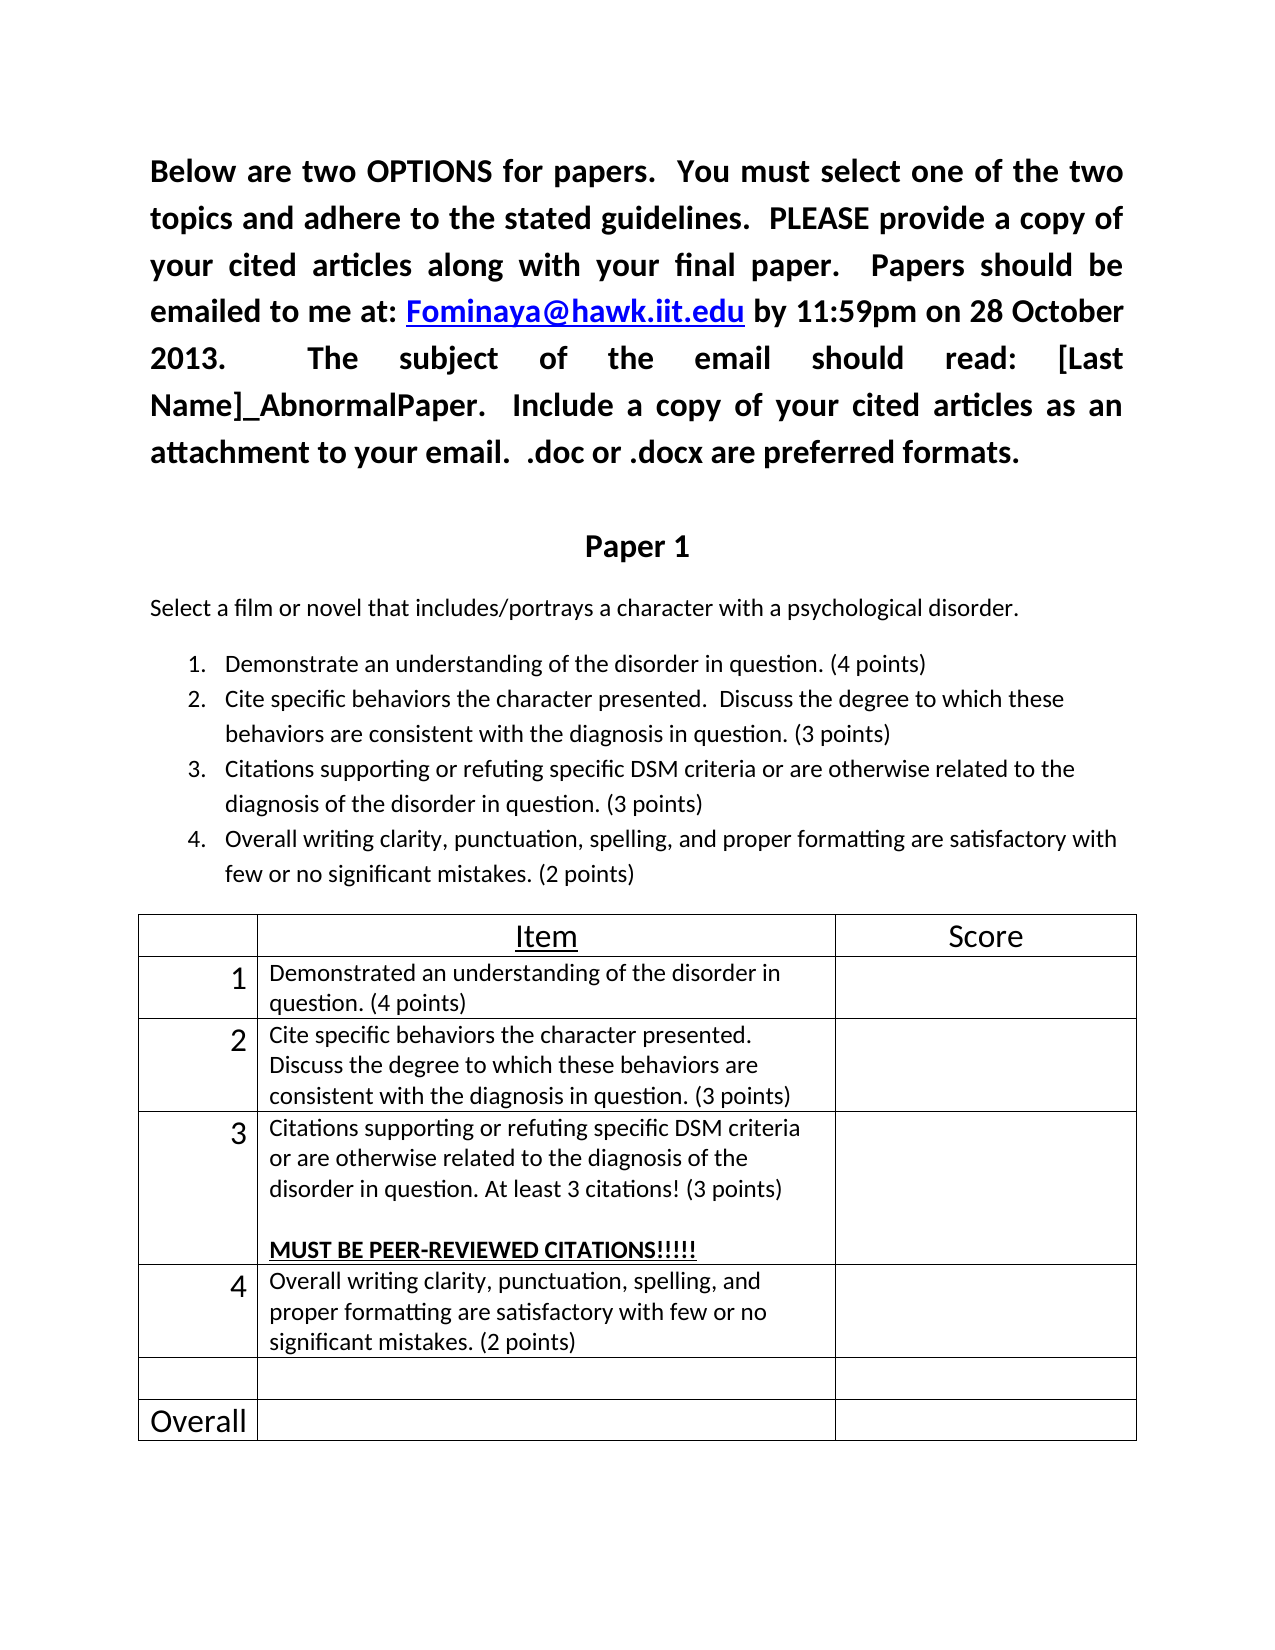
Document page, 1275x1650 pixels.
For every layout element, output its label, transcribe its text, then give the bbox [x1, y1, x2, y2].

table_cell Cite specific behaviors the character presented. Discuss the degree to which these behaviors are consistent with the diagnosis in question. (3 points) [258, 1019, 835, 1111]
table_cell Demonstrated an understanding of the disorder in question. (4 points) [258, 957, 835, 1018]
table_cell Overall writing clarity, punctuation, spelling, and proper formatting are satisfactory with few or no significant mistakes. (2 points) [258, 1265, 835, 1357]
table_cell [139, 1358, 257, 1399]
table_cell [836, 1358, 1136, 1399]
table_cell 2 [139, 1019, 257, 1111]
table_cell [258, 1400, 835, 1440]
table_cell [836, 1019, 1136, 1111]
list Cite specific behaviors the character presented. Discuss the degree to which these behaviors are consistent with the diagnosis in question. (3 points) [187, 683, 1125, 749]
table_cell [836, 957, 1136, 1018]
text Paper 1 [150, 525, 1125, 566]
table_header Score [836, 915, 1136, 956]
table_cell Citations supporting or refuting specific DSM criteria or are otherwise related to the diagnosis of the disorder in question. At least 3 citations! (3 points) MUST BE PEER-REVIEWED CITATIONS!!!!! [258, 1112, 835, 1264]
table_cell [258, 1358, 835, 1399]
list Citations supporting or refuting specific DSM criteria or are otherwise related to the diagnosis of the disorder in question. (3 points) [187, 753, 1125, 819]
table_cell [836, 1400, 1136, 1440]
table_cell [836, 1265, 1136, 1357]
table_header [139, 915, 257, 956]
table_cell 1 [139, 957, 257, 1018]
table_cell 4 [139, 1265, 257, 1357]
list Demonstrate an understanding of the disorder in question. (4 points) [187, 648, 1125, 679]
table_cell [836, 1112, 1136, 1264]
table_cell Overall [139, 1400, 257, 1440]
text Select a film or novel that includes/portrays a character with a psychological disorder. [150, 592, 1125, 623]
text Below are two OPTIONS for papers. You must select one of the two topics and adhere to the stated guidelines. PLEASE provide a copy of your cited articles along with your final paper. Papers should be emailed to me at: Fominaya@hawk.iit.edu by 11:59pm on 28 October 2013. The subject of the email should read: [Last Name]_AbnormalPaper. Include a copy of your cited articles as an attachment to your email. .doc or .docx are preferred formats. [150, 150, 1125, 471]
table_cell 3 [139, 1112, 257, 1264]
list Overall writing clarity, punctuation, spelling, and proper formatting are satisfactory with few or no significant mistakes. (2 points) [187, 823, 1125, 889]
table_header Item [258, 915, 835, 956]
